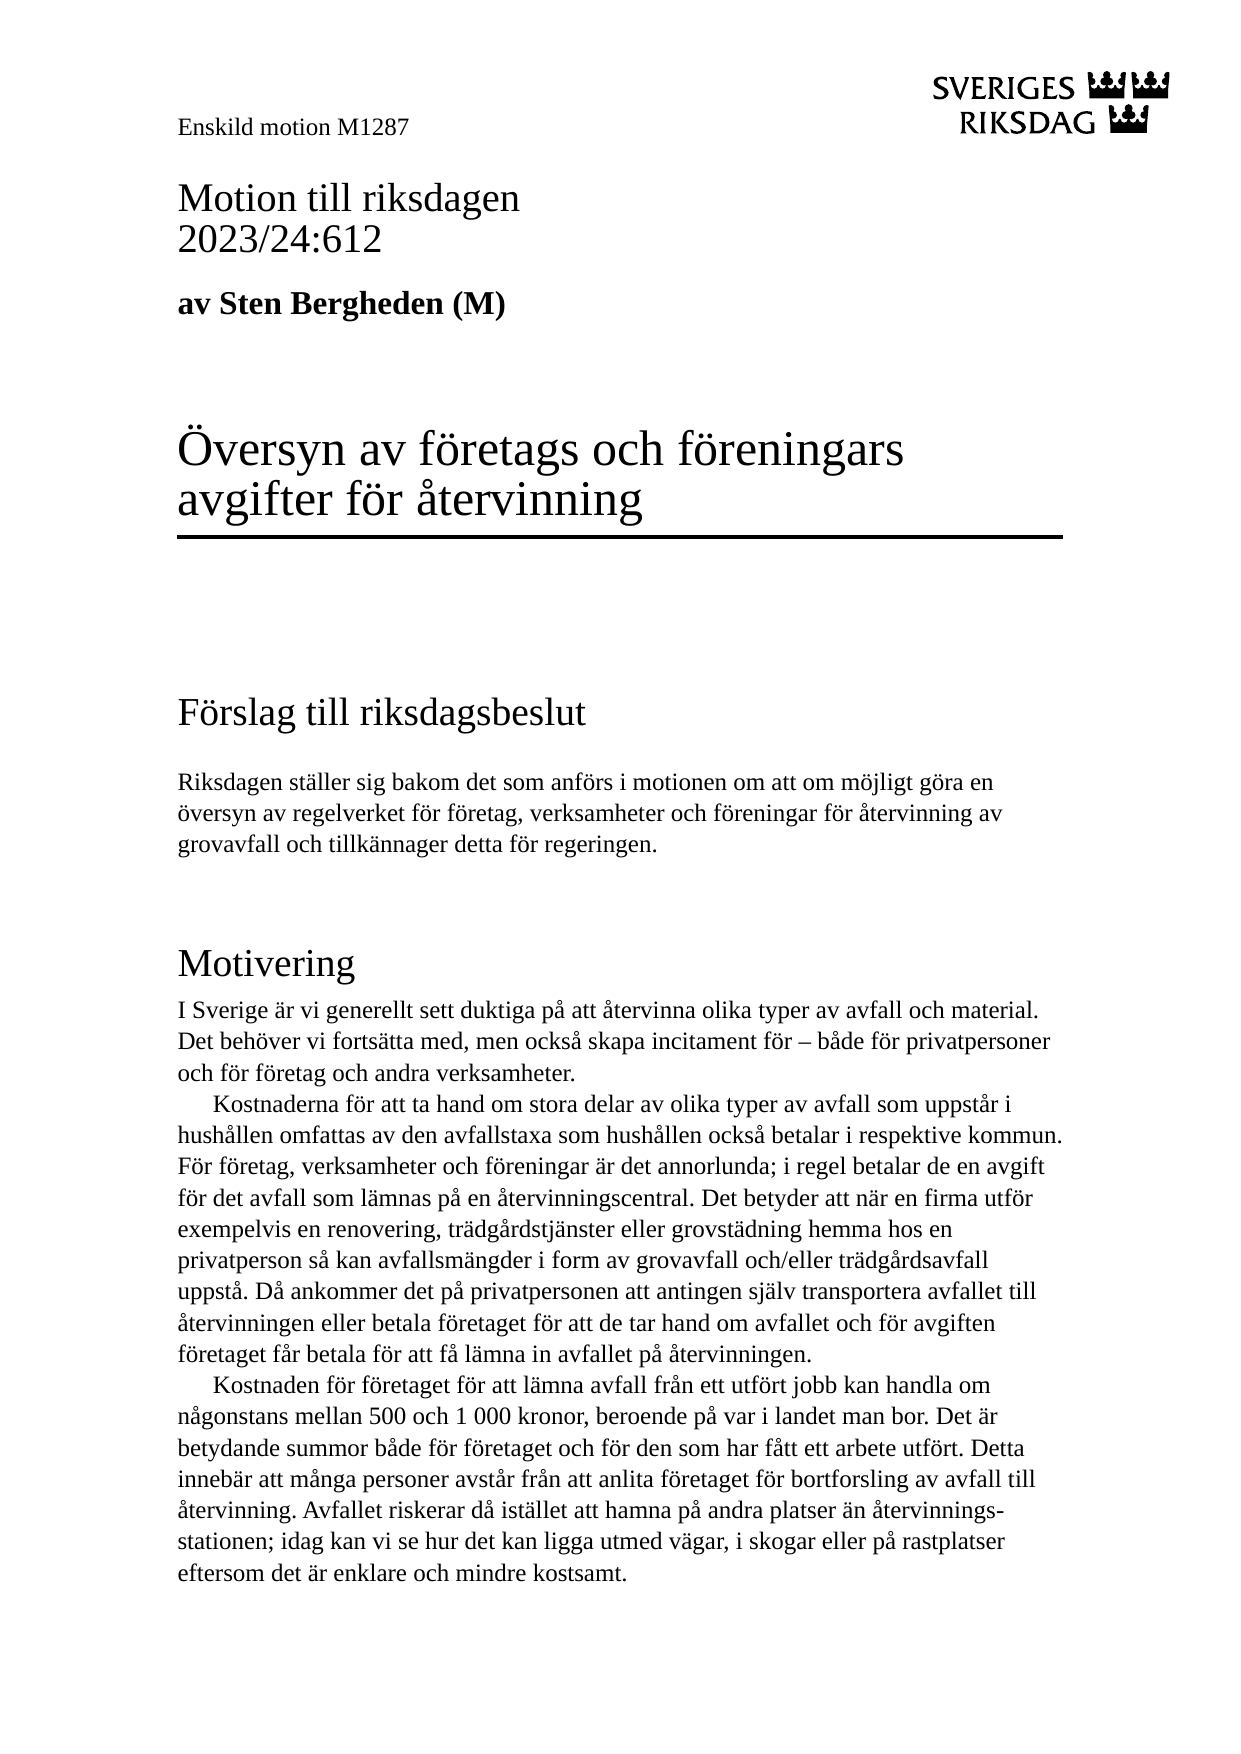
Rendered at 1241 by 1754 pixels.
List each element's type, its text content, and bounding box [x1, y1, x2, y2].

text I Sverige är vi generellt sett duktiga på att återvinna olika typer av avfall och material. Det behöver vi fortsätta med, men också skapa incitament för – både för privatpersoner och för företag och andra verksamheter. [177, 993, 1063, 1086]
text Kostnaden för företaget för att lämna avfall från ett utfört jobb kan handla om någonstans mellan 500 och 1 000 kronor, beroende på var i landet man bor. Det är betydande summor både för företaget och för den som har fått ett arbete utfört. Detta innebär att många personer avstår från att anlita företaget för bortforsling av avfall till återvinning. Avfallet riskerar då istället att hamna på andra platser än återvinningsstationen; idag kan vi se hur det kan ligga utmed vägar, i skogar eller på rastplatser eftersom det är enklare och mindre kostsamt. [177, 1368, 1063, 1586]
text Kostnaderna för att ta hand om stora delar av olika typer av avfall som uppstår i hushållen omfattas av den avfallstaxa som hushållen också betalar i respektive kommun. För företag, verksamheter och föreningar är det annorlunda; i regel betalar de en avgift för det avfall som lämnas på en återvinningscentral. Det betyder att när en firma utför exempelvis en renovering, trädgårdstjänster eller grovstädning hemma hos en privatperson så kan avfallsmängder i form av grovavfall och/eller trädgårdsavfall uppstå. Då ankommer det på privatpersonen att antingen själv transportera avfallet till återvinningen eller betala företaget för att de tar hand om avfallet och för avgiften företaget får betala för att få lämna in avfallet på återvinningen. [177, 1086, 1063, 1368]
